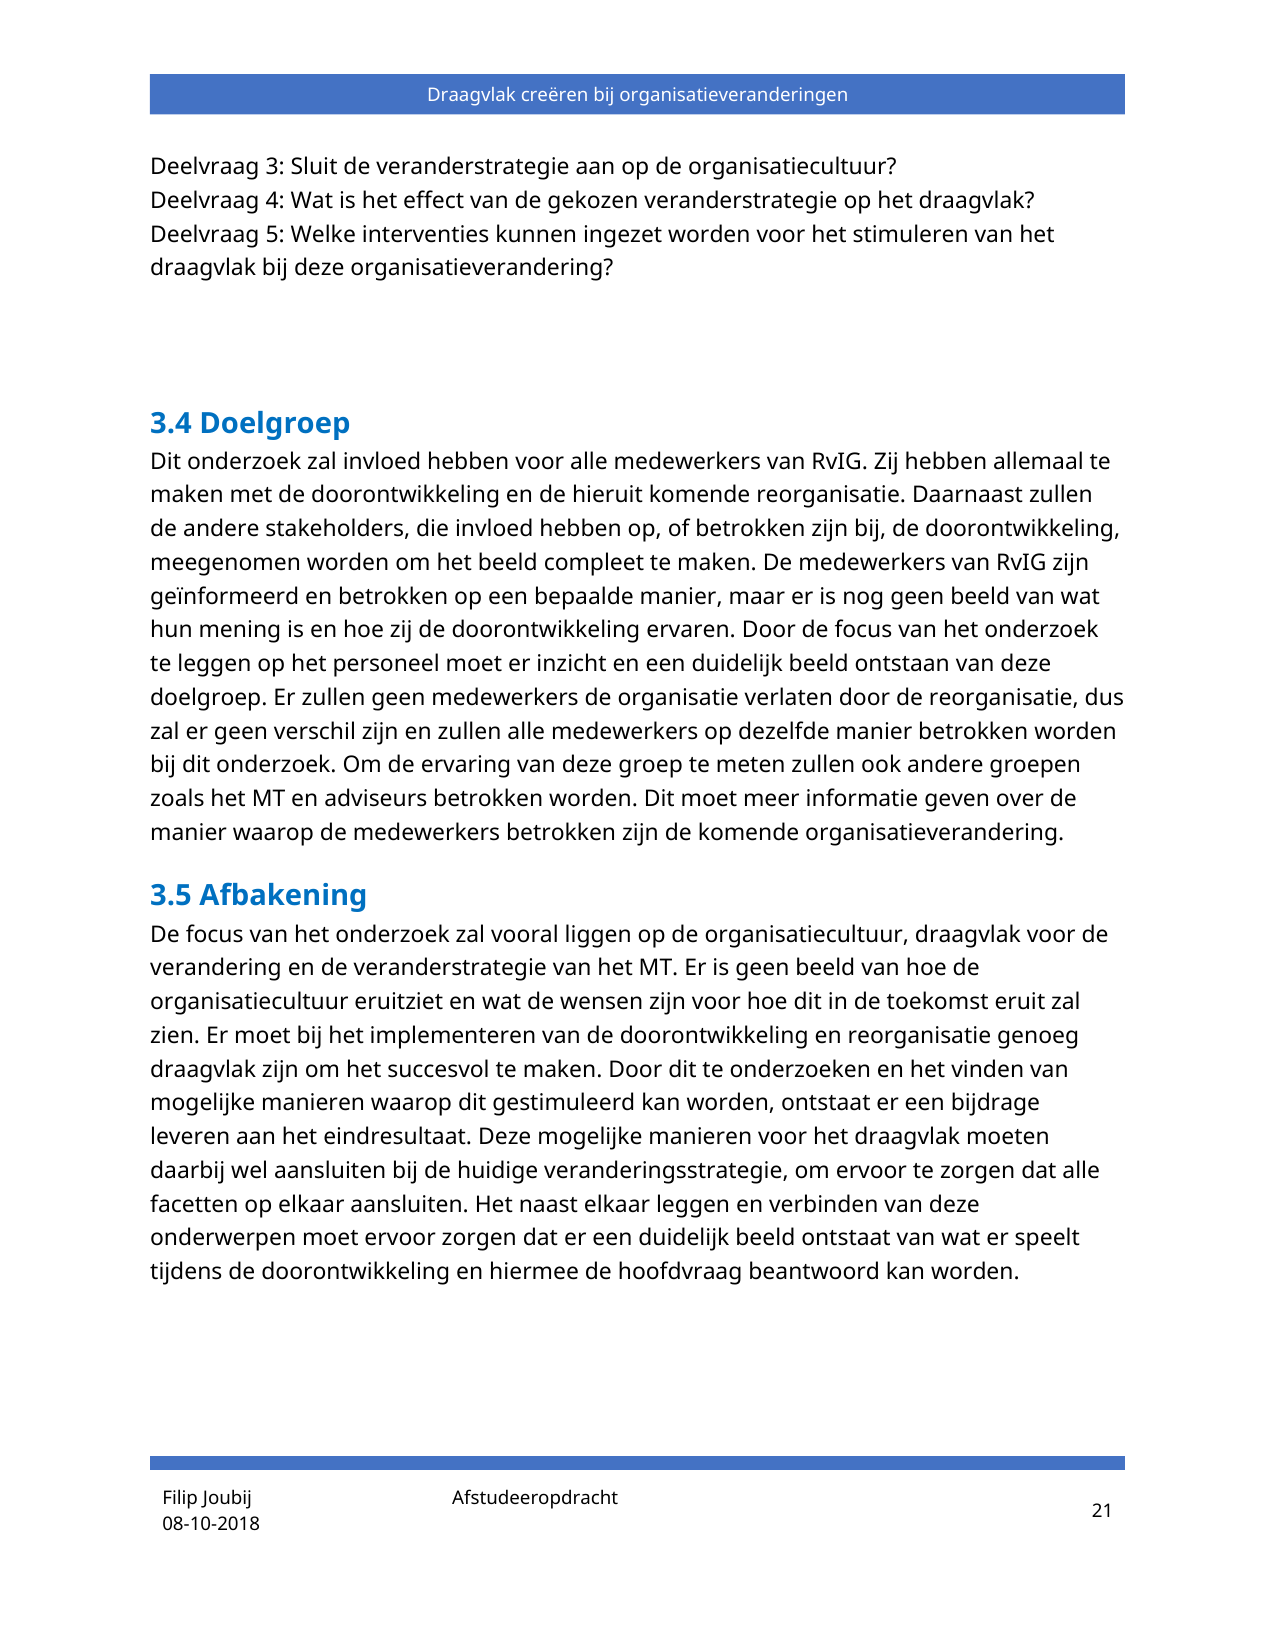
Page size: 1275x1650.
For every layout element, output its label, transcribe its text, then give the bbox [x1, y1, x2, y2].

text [150, 150, 1125, 282]
subtitle 3.5 Afbakening [150, 875, 1125, 914]
text 3.4 Doelgroep Dit onderzoek zal invloed hebben voor alle medewerkers van RvIG. Zij hebben allemaal te maken met de doorontwikkeling en de hieruit komende reorganisatie. Daarnaast zullen de andere stakeholders, die invloed hebben op, of betrokken zijn bij, de doorontwikkeling, meegenomen worden om het beeld compleet te maken. De medewerkers van RvIG zijn geïnformeerd en betrokken op een bepaalde manier, maar er is nog geen beeld van wat hun mening is en hoe zij de doorontwikkeling ervaren. Door de focus van het onderzoek te leggen op het personeel moet er inzicht en een duidelijk beeld ontstaan van deze doelgroep. Er zullen geen medewerkers de organisatie verlaten door de reorganisatie, dus zal er geen verschil zijn en zullen alle medewerkers op dezelfde manier betrokken worden bij dit onderzoek. Om de ervaring van deze groep te meten zullen ook andere groepen zoals het MT en adviseurs betrokken worden. Dit moet meer informatie geven over de manier waarop de medewerkers betrokken zijn de komende organisatieverandering. [150, 402, 1125, 847]
text De focus van het onderzoek zal vooral liggen op de organisatiecultuur, draagvlak voor de verandering en de veranderstrategie van het MT. Er is geen beeld van hoe de organisatiecultuur eruitziet en wat de wensen zijn voor hoe dit in de toekomst eruit zal zien. Er moet bij het implementeren van de doorontwikkeling en reorganisatie genoeg draagvlak zijn om het succesvol te maken. Door dit te onderzoeken en het vinden van mogelijke manieren waarop dit gestimuleerd kan worden, ontstaat er een bijdrage leveren aan het eindresultaat. Deze mogelijke manieren voor het draagvlak moeten daarbij wel aansluiten bij de huidige veranderingsstrategie, om ervoor te zorgen dat alle facetten op elkaar aansluiten. Het naast elkaar leggen en verbinden van deze onderwerpen moet ervoor zorgen dat er een duidelijk beeld ontstaat van wat er speelt tijdens de doorontwikkeling en hiermee de hoofdvraag beantwoord kan worden. [150, 917, 1125, 1347]
